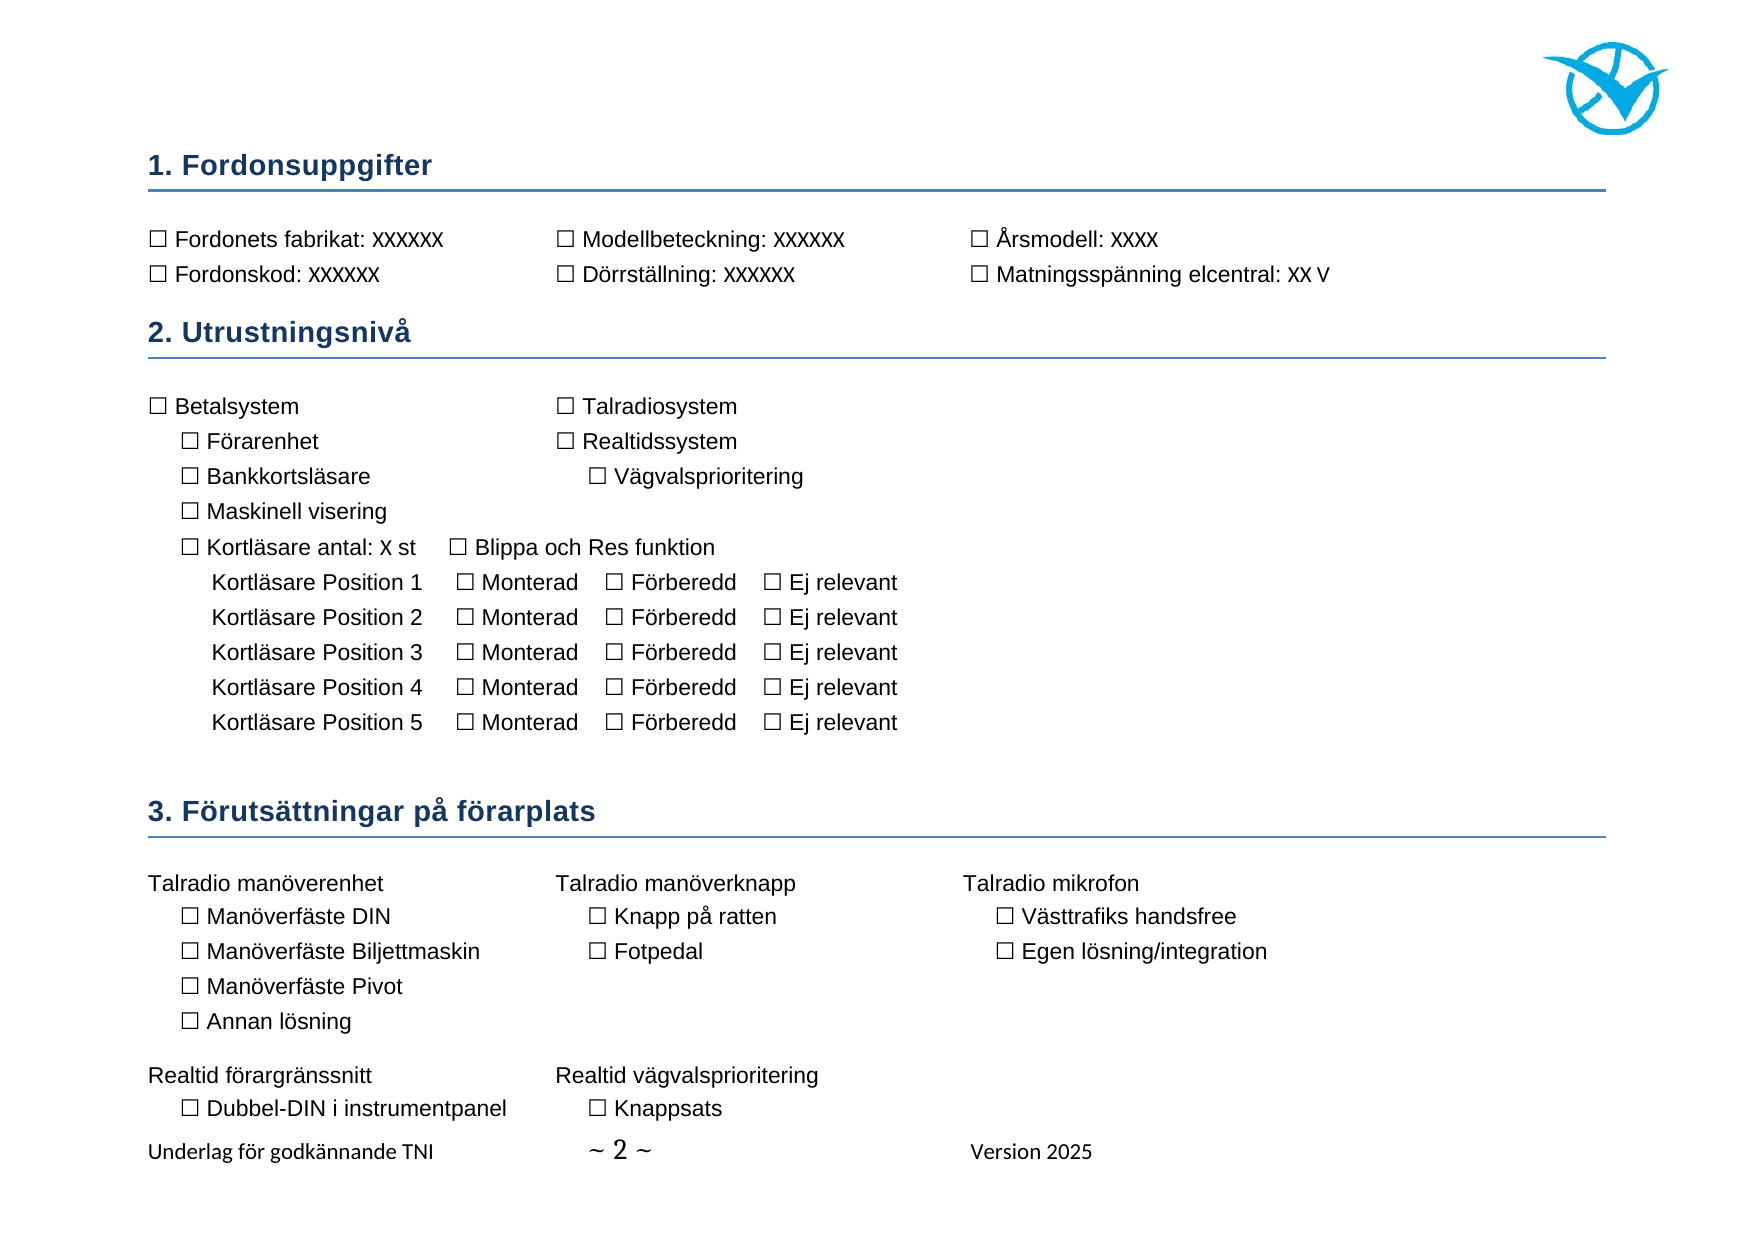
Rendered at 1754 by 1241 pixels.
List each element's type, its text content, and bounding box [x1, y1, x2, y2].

text Betalsystem Talradiosystem Förarenhet Realtidssystem Bankkortsläsare Vägvalsprioritering Maskinell visering Kortläsare antal: st Blippa och Res funktion Kortläsare Position 1 Monterad Förberedd Ej relevant Kortläsare Position 2 Monterad Förberedd Ej relevant Kortläsare Position 3 Monterad Förberedd Ej relevant Kortläsare Position 4 Monterad Förberedd Ej relevant Kortläsare Position 5 Monterad Förberedd Ej relevant [148, 390, 1606, 769]
title 1. Fordonsuppgifter [148, 148, 1606, 189]
title 3. Förutsättningar på förarplats [148, 794, 1606, 836]
text Realtid förargränssnitt Realtid vägvalsprioritering Dubbel-DIN i instrumentpanel Knappsats [148, 1062, 1606, 1123]
text Fordonets fabrikat: Modellbeteckning: Årsmodell: Fordonskod: Dörrställning: Matningsspänning elcentral: [148, 223, 1606, 289]
picture [1542, 42, 1654, 135]
title 2. Utrustningsnivå [148, 315, 1606, 357]
picture [1584, 48, 1616, 74]
picture [1615, 42, 1673, 135]
text Talradio manöverenhet Talradio manöverknapp Talradio mikrofon Manöverfäste DIN Knapp på ratten Västtrafiks handsfree Manöverfäste Biljettmaskin Fotpedal Egen lösning/integration Manöverfäste Pivot Annan lösning [148, 869, 1606, 1036]
